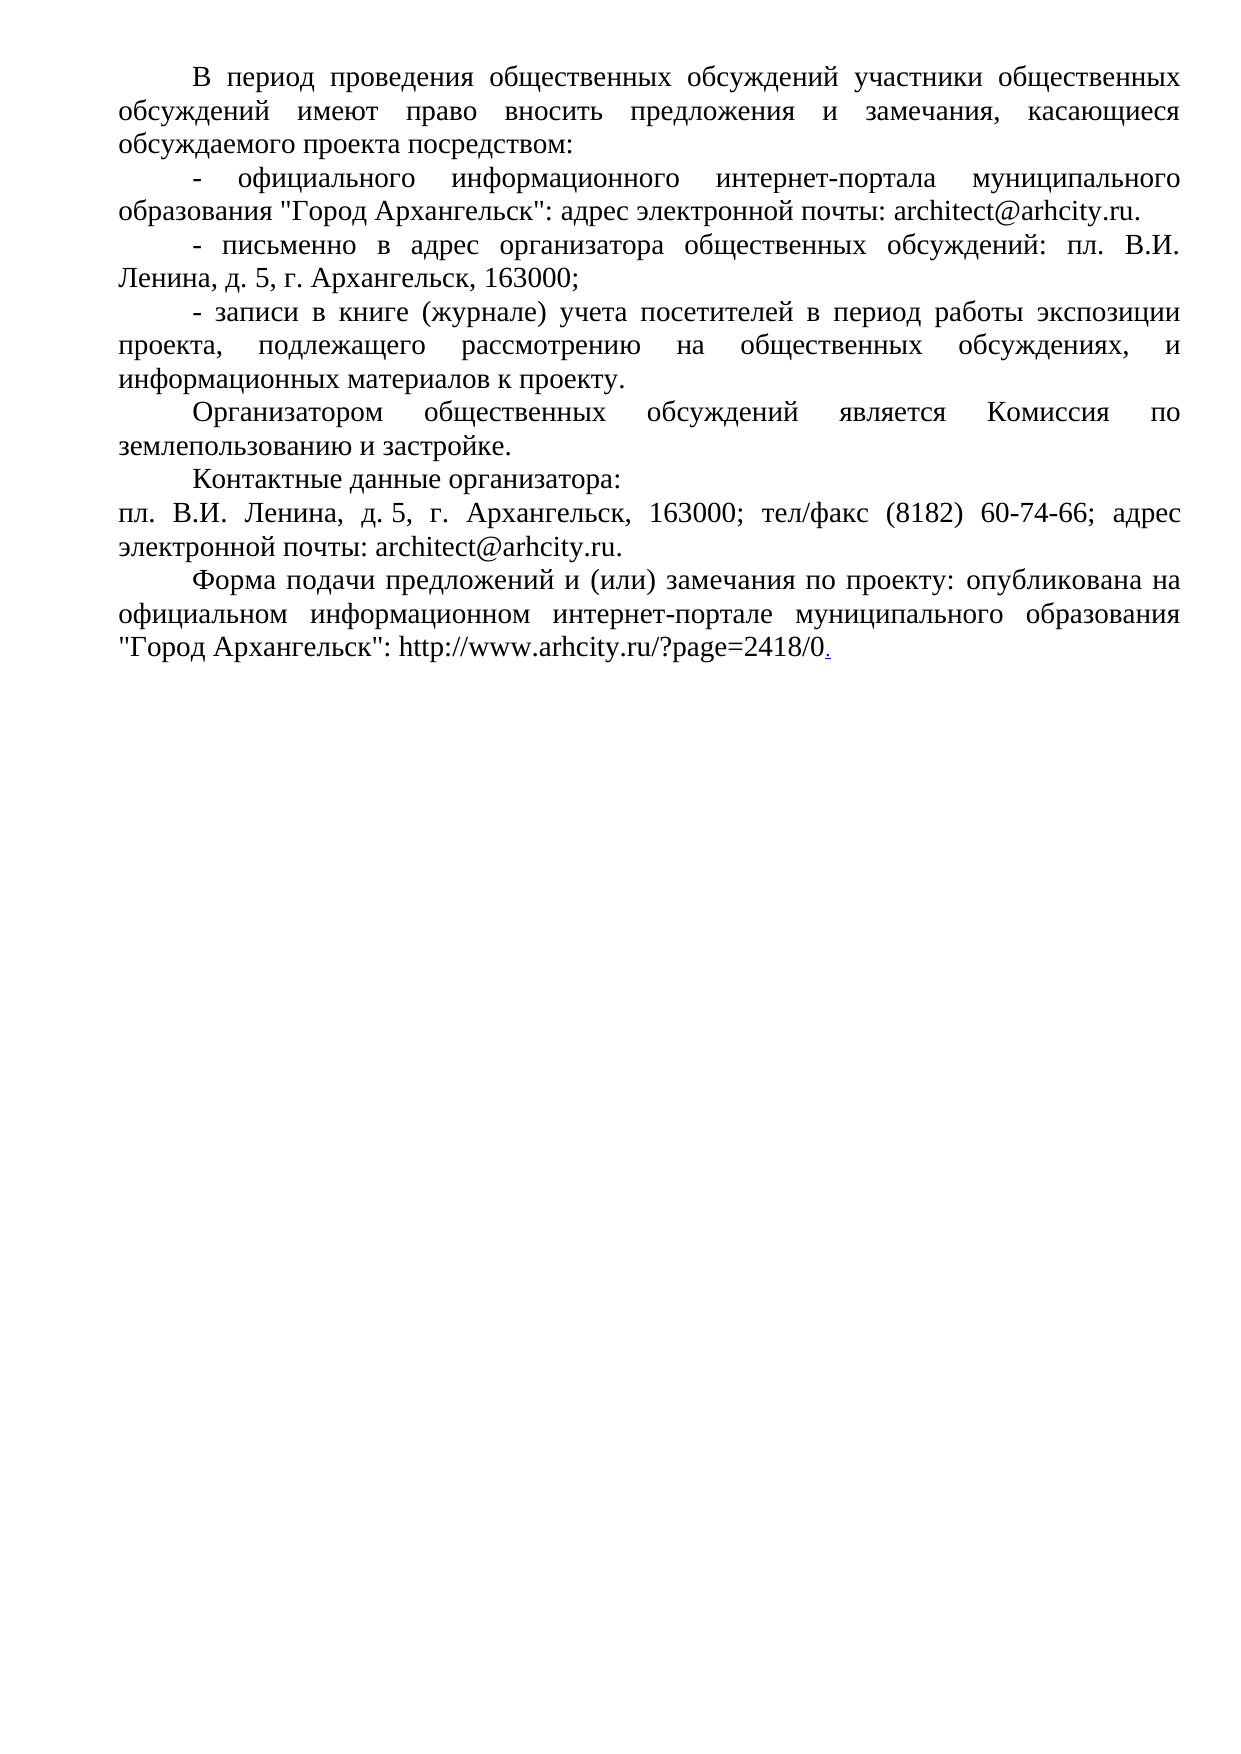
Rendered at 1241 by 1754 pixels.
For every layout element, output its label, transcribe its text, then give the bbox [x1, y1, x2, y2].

text - записи в книге (журнале) учета посетителей в период работы экспозиции проекта, подлежащего рассмотрению на общественных обсуждениях, и информационных материалов к проекту. [118, 294, 1181, 394]
text - письменно в адрес организатора общественных обсуждений: пл. В.И. Ленина, д. 5, г. Архангельск, 163000; [118, 227, 1181, 294]
text В период проведения общественных обсуждений участники общественных обсуждений имеют право вносить предложения и замечания, касающиеся обсуждаемого проекта посредством: [118, 59, 1181, 160]
text Контактные данные организатора: [118, 462, 1181, 495]
text - официального информационного интернет-портала муниципального образования "Город Архангельск": адрес электронной почты: architect@arhcity.ru. [118, 160, 1181, 227]
text пл. В.И. Ленина, д. 5, г. Архангельск, 163000; тел/факс (8182) 60-74-66; адрес электронной почты: architect@arhcity.ru. [118, 495, 1181, 562]
text Организатором общественных обсуждений является Комиссия по землепользованию и застройке. [118, 394, 1181, 462]
text Форма подачи предложений и (или) замечания по проекту: опубликована на официальном информационном интернет-портале муниципального образования "Город Архангельск": http://www.arhcity.ru/?page=2418/0. [118, 562, 1181, 663]
